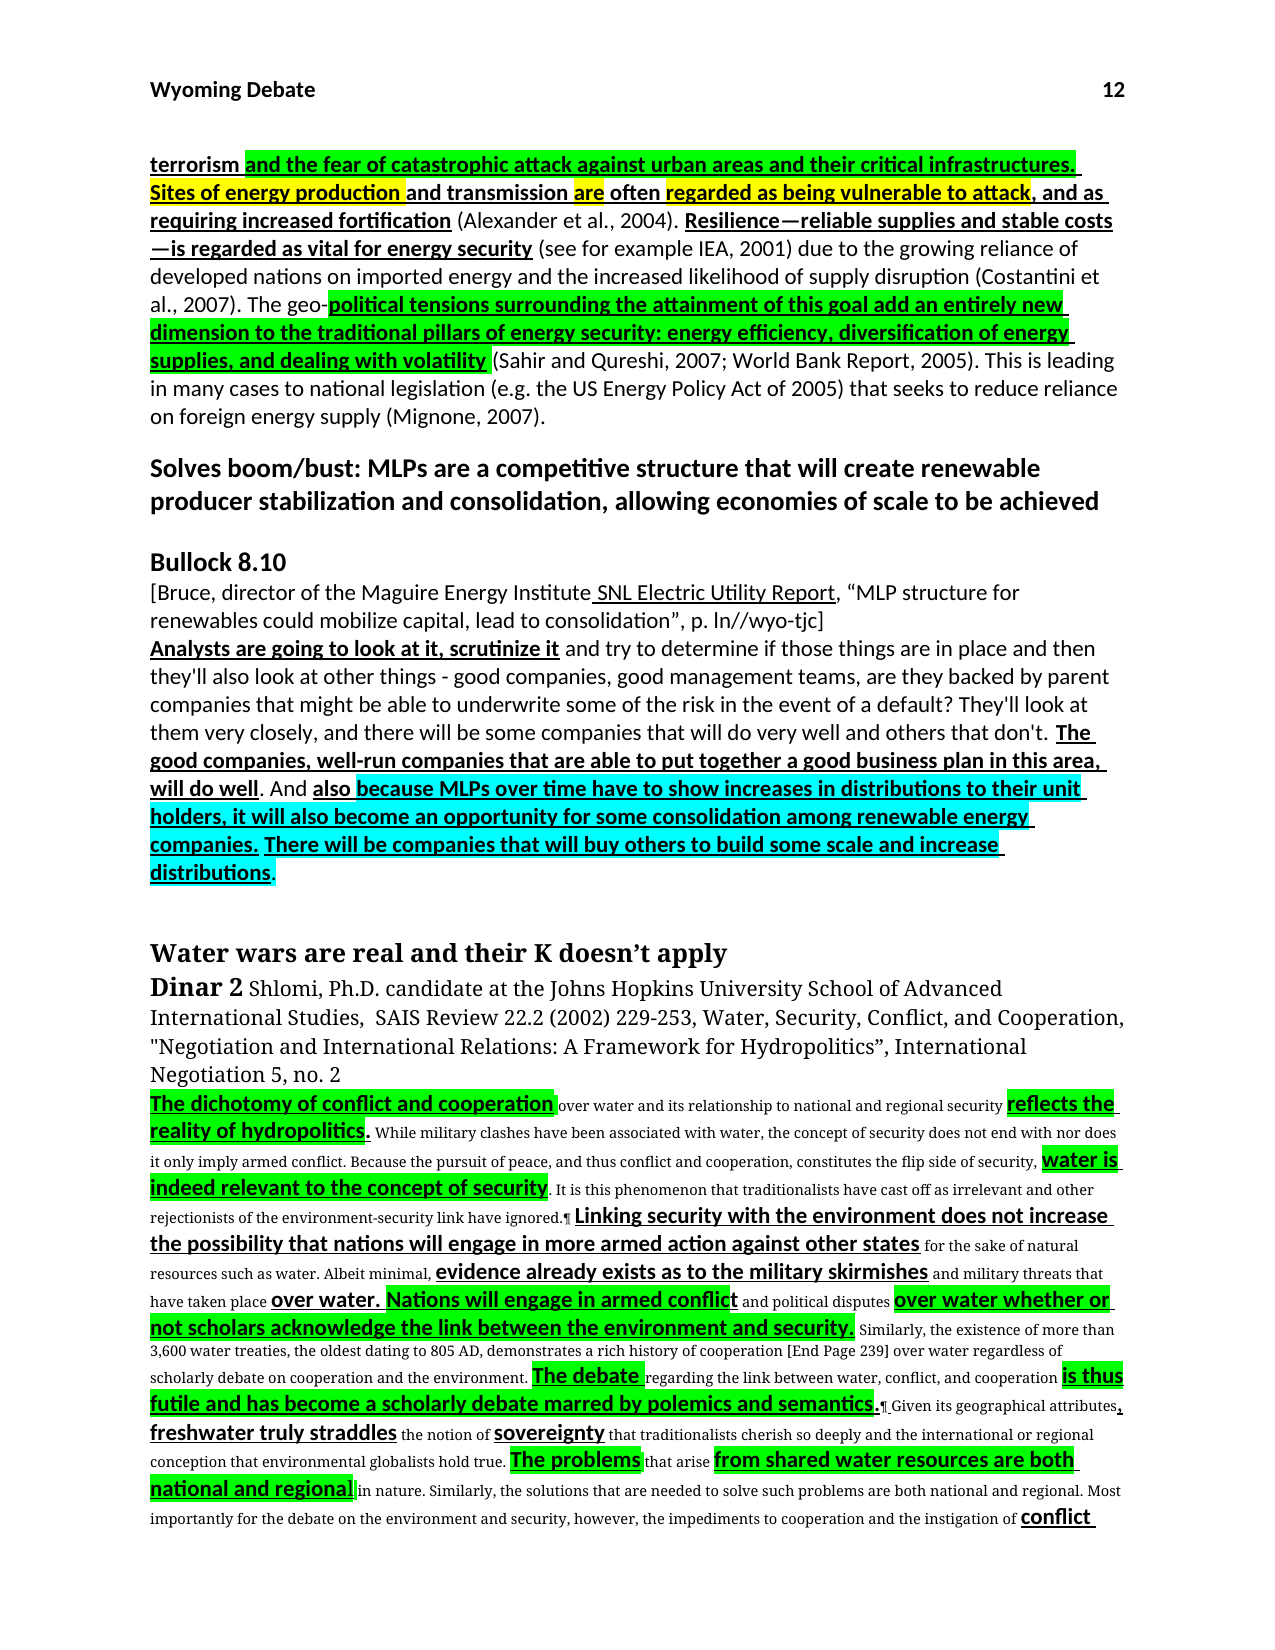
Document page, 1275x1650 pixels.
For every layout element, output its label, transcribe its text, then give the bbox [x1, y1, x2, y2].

subtitle Solves boom/bust: MLPs are a competitive structure that will create renewable producer stabilization and consolidation, allowing economies of scale to be achieved [150, 451, 1125, 517]
text Dinar 2 Shlomi, Ph.D. candidate at the Johns Hopkins University School of Advanced International Studies, SAIS Review 22.2 (2002) 229-253, Water, Security, Conflict, and Cooperation, "Negotiation and International Relations: A Framework for Hydropolitics”, International Negotiation 5, no. 2 [150, 969, 1125, 1089]
text [Bruce, director of the Maguire Energy Institute SNL Electric Utility Report, “MLP structure for renewables could mobilize capital, lead to consolidation”, p. ln//wyo-tjc] [150, 578, 1125, 634]
text Water wars are real and their K doesn’t apply [150, 935, 1125, 969]
text Bullock 8.10 [150, 545, 1125, 578]
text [150, 1089, 1125, 1530]
text Analysts are going to look at it, scrutinize it and try to determine if those things are in place and then they'll also look at other things - good companies, good management teams, are they backed by parent companies that might be able to underwrite some of the risk in the event of a default? They'll look at them very closely, and there will be some companies that will do very well and others that don't. The good companies, well-run companies that are able to put together a good business plan in this area, will do well. And also because MLPs over time have to show increases in distributions to their unit holders, it will also become an opportunity for some consolidation among renewable energy companies. There will be companies that will buy others to build some scale and increase distributions. [150, 634, 1125, 886]
